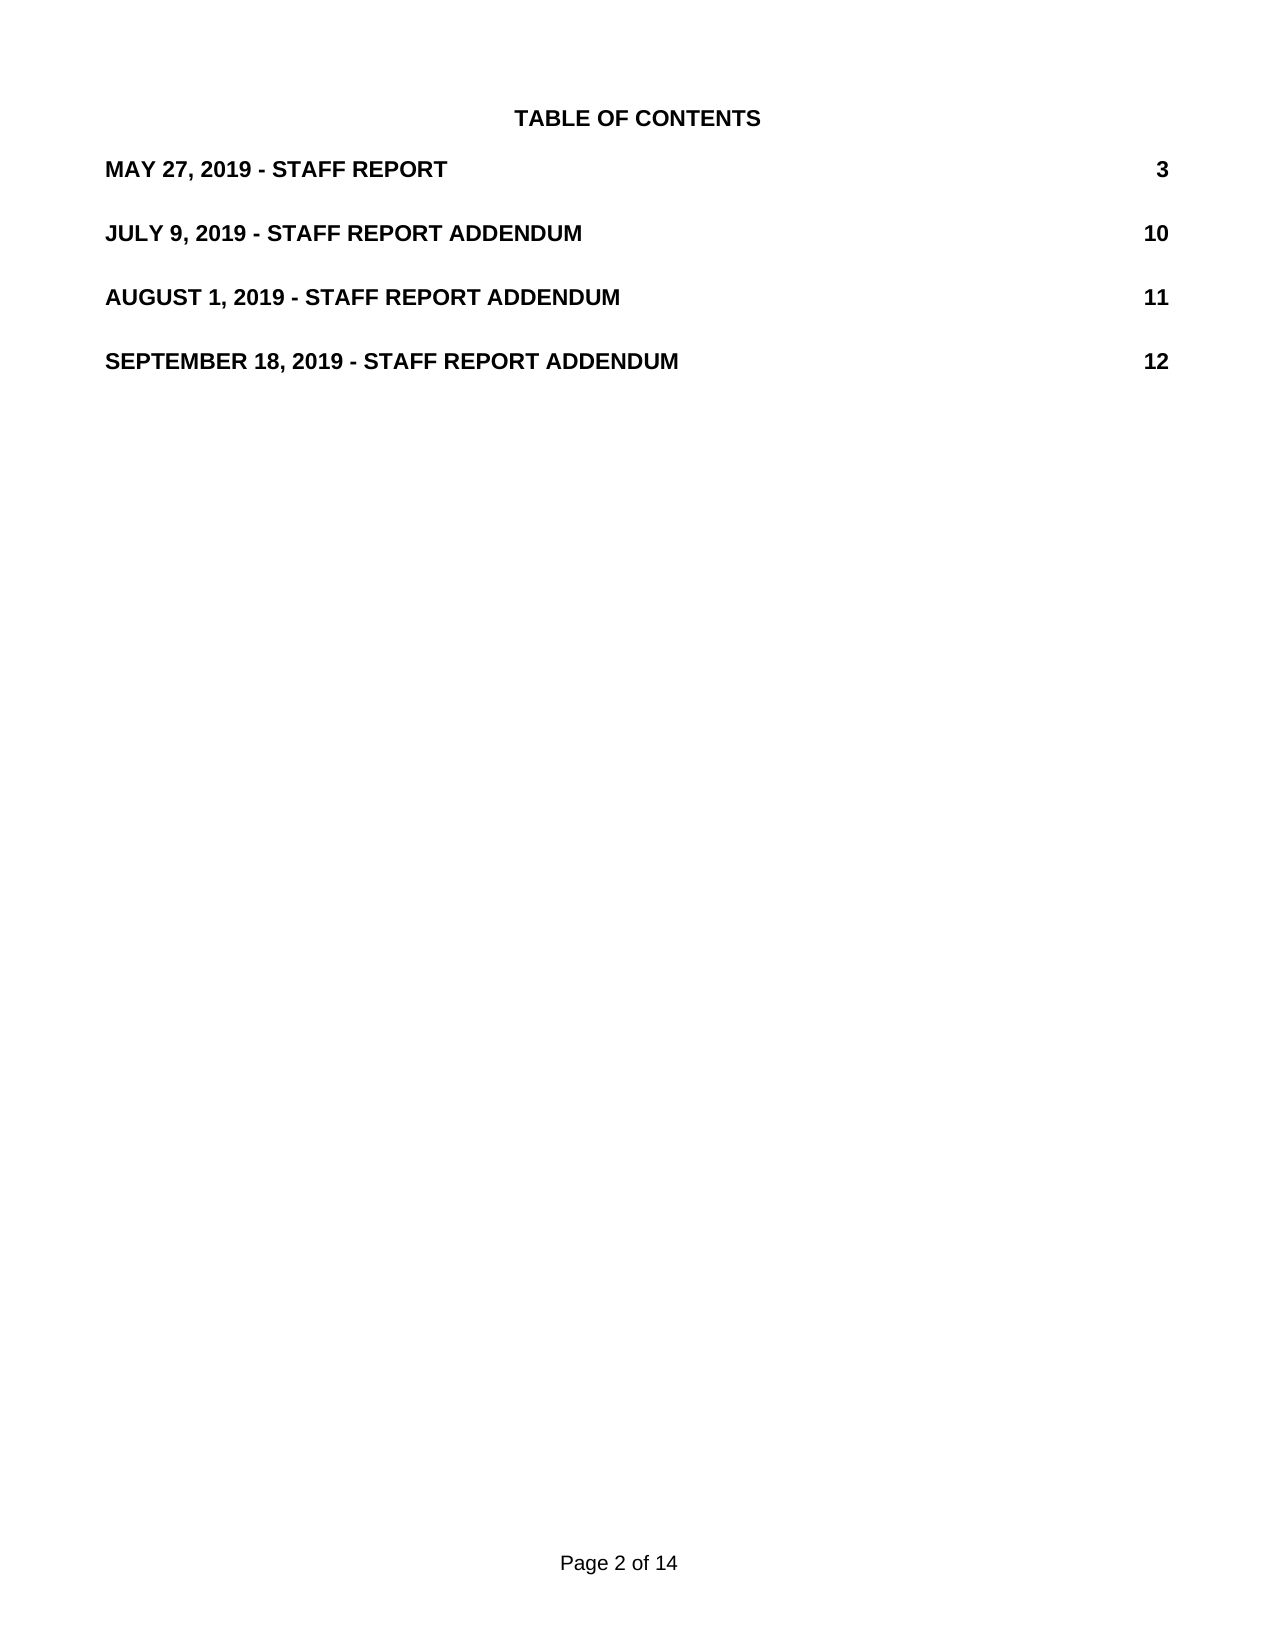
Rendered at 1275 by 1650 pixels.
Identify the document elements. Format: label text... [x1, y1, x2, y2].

text TABLE OF CONTENTS [105, 105, 1170, 131]
text MAY 27, 2019 - STAFF REPORT 3 [105, 156, 1170, 183]
text JULY 9, 2019 - STAFF REPORT ADDENDUM 10 [105, 220, 1170, 247]
text SEPTEMBER 18, 2019 - STAFF REPORT ADDENDUM 12 [105, 348, 1170, 374]
text AUGUST 1, 2019 - STAFF REPORT ADDENDUM 11 [105, 284, 1170, 310]
